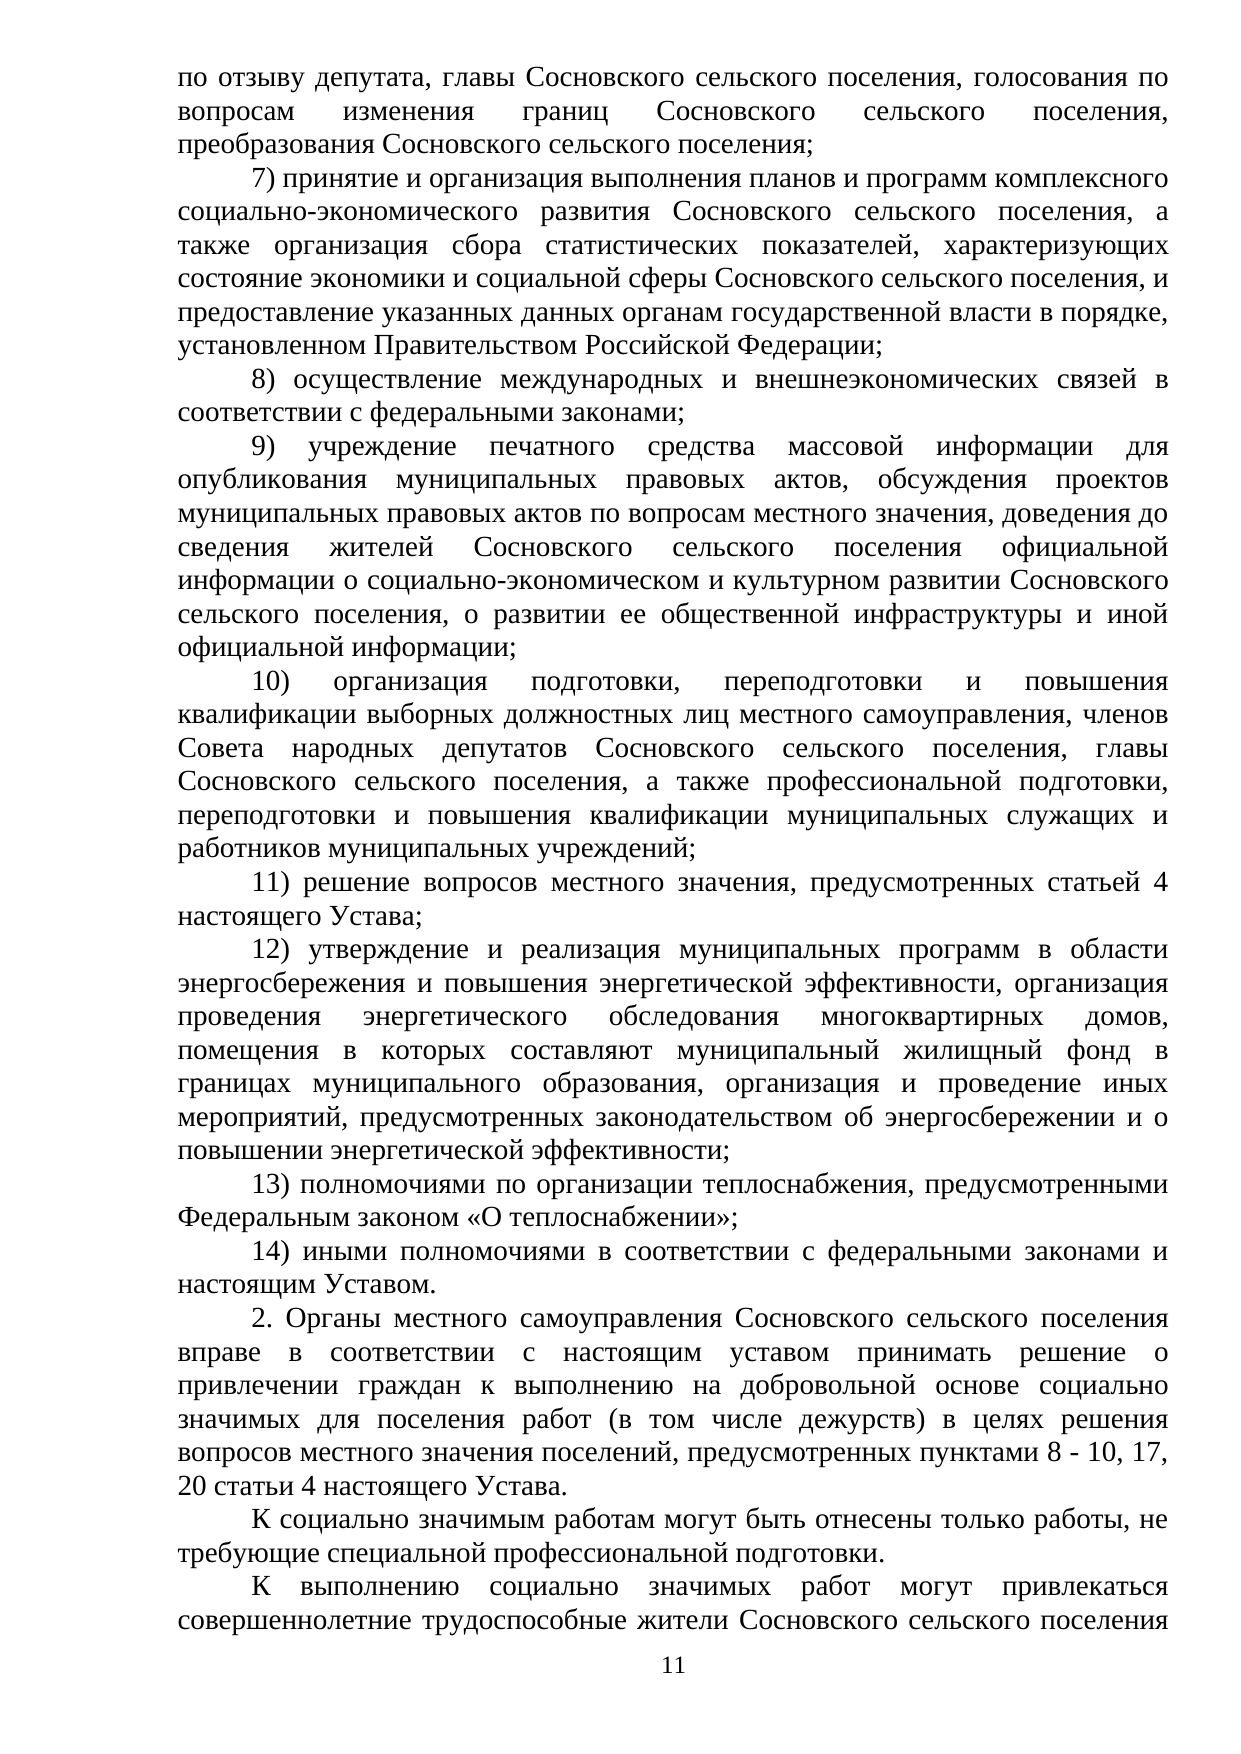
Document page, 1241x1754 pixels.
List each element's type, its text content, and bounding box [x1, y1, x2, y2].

text 14) иными полномочиями в соответствии с федеральными законами и настоящим Уставом. [177, 1233, 1169, 1300]
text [177, 1568, 1169, 1636]
text 2. Органы местного самоуправления Сосновского сельского поселения вправе в соответствии с настоящим уставом принимать решение о привлечении граждан к выполнению на добровольной основе социально значимых для поселения работ (в том числе дежурств) в целях решения вопросов местного значения поселений, предусмотренных пунктами 8 - 10, 17, 20 статьи 4 настоящего Устава. [177, 1300, 1169, 1501]
text 9) учреждение печатного средства массовой информации для опубликования муниципальных правовых актов, обсуждения проектов муниципальных правовых актов по вопросам местного значения, доведения до сведения жителей Сосновского сельского поселения официальной информации о социально-экономическом и культурном развитии Сосновского сельского поселения, о развитии ее общественной инфраструктуры и иной официальной информации; [177, 428, 1169, 663]
text К социально значимым работам могут быть отнесены только работы, не требующие специальной профессиональной подготовки. [177, 1501, 1169, 1568]
text 13) полномочиями по организации теплоснабжения, предусмотренными Федеральным законом «О теплоснабжении»; [177, 1166, 1169, 1233]
text 8) осуществление международных и внешнеэкономических связей в соответствии с федеральными законами; [177, 361, 1169, 428]
text 10) организация подготовки, переподготовки и повышения квалификации выборных должностных лиц местного самоуправления, членов Совета народных депутатов Сосновского сельского поселения, главы Сосновского сельского поселения, а также профессиональной подготовки, переподготовки и повышения квалификации муниципальных служащих и работников муниципальных учреждений; [177, 663, 1169, 864]
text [177, 59, 1169, 160]
text 7) принятие и организация выполнения планов и программ комплексного социально-экономического развития Сосновского сельского поселения, а также организация сбора статистических показателей, характеризующих состояние экономики и социальной сферы Сосновского сельского поселения, и предоставление указанных данных органам государственной власти в порядке, установленном Правительством Российской Федерации; [177, 160, 1169, 361]
text 11) решение вопросов местного значения, предусмотренных статьей 4 настоящего Устава; [177, 864, 1169, 931]
text 12) утверждение и реализация муниципальных программ в области энергосбережения и повышения энергетической эффективности, организация проведения энергетического обследования многоквартирных домов, помещения в которых составляют муниципальный жилищный фонд в границах муниципального образования, организация и проведение иных мероприятий, предусмотренных законодательством об энергосбережении и о повышении энергетической эффективности; [177, 931, 1169, 1166]
